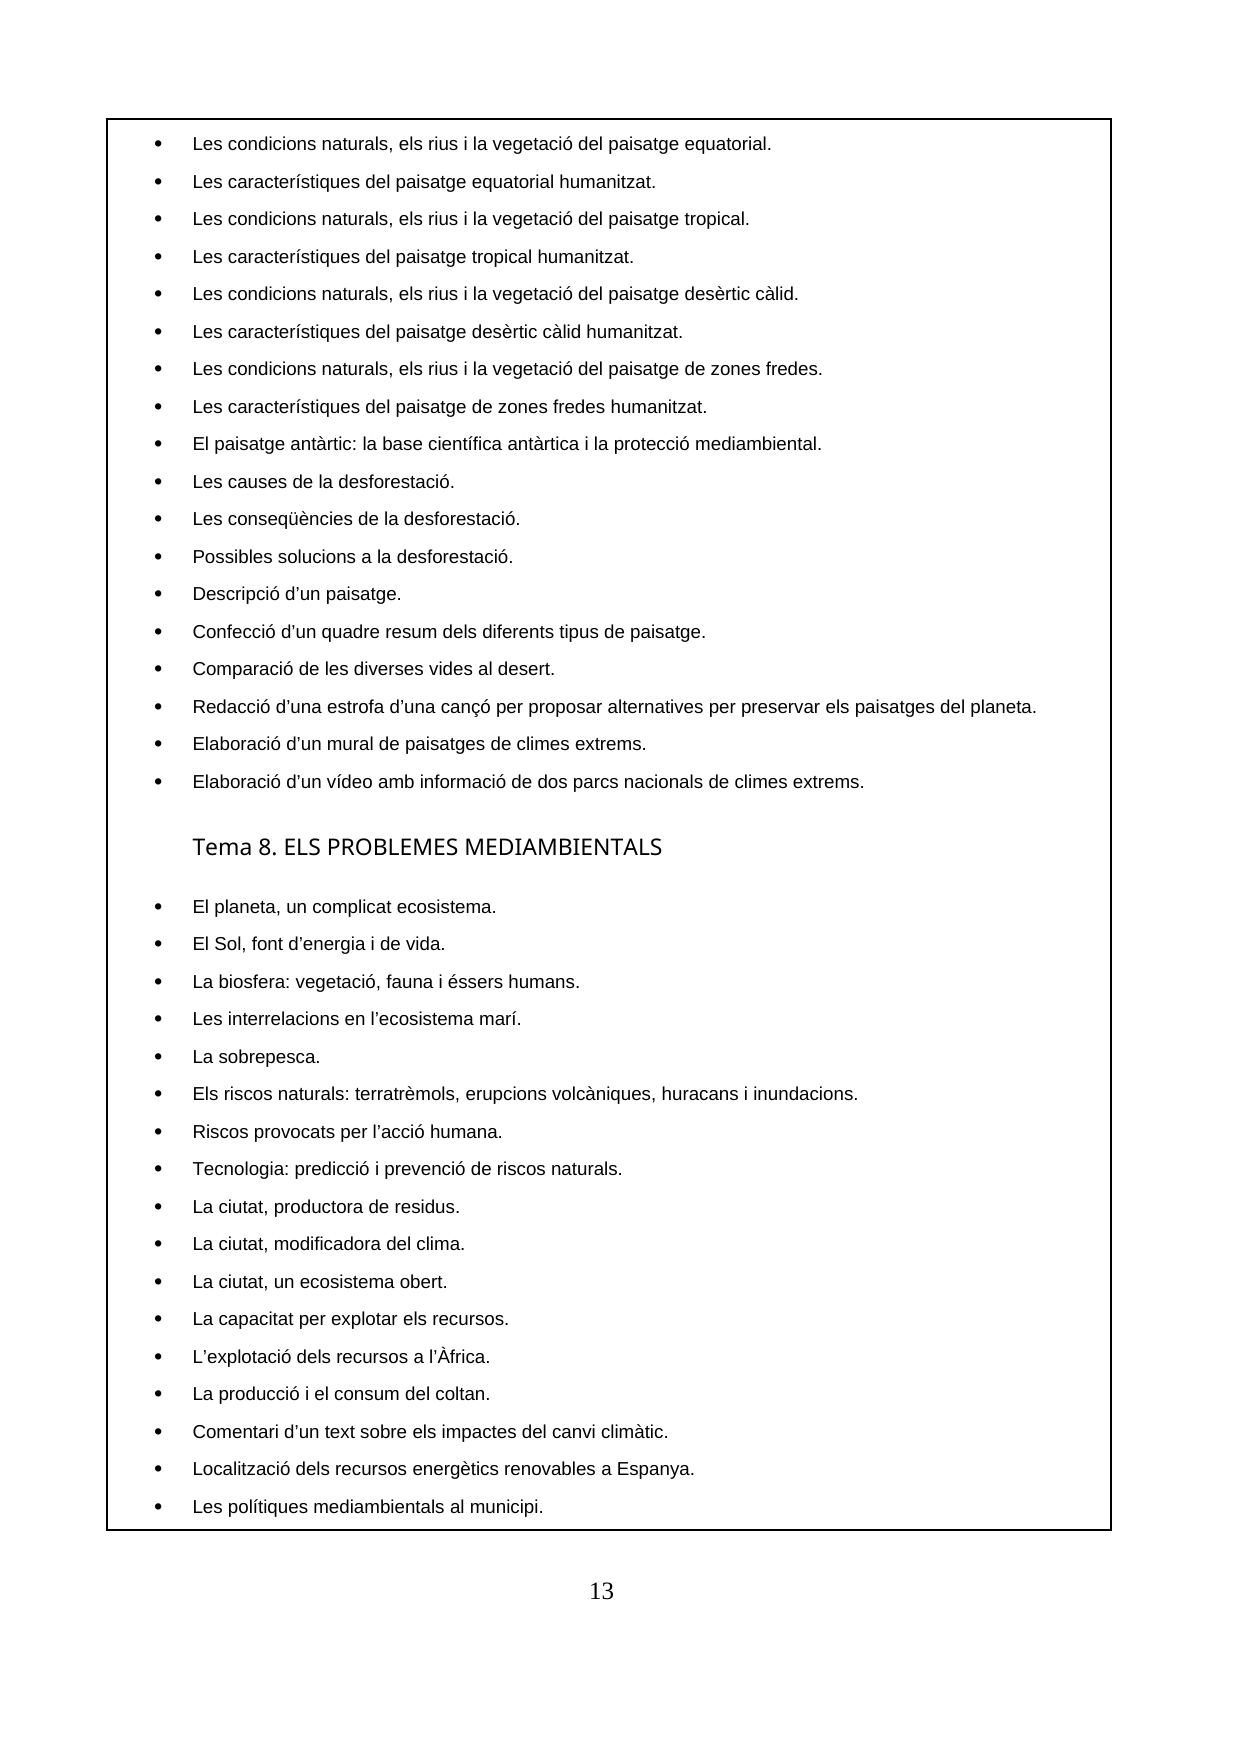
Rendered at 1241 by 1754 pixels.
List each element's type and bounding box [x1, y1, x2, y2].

table_cell [108, 120, 1110, 1528]
